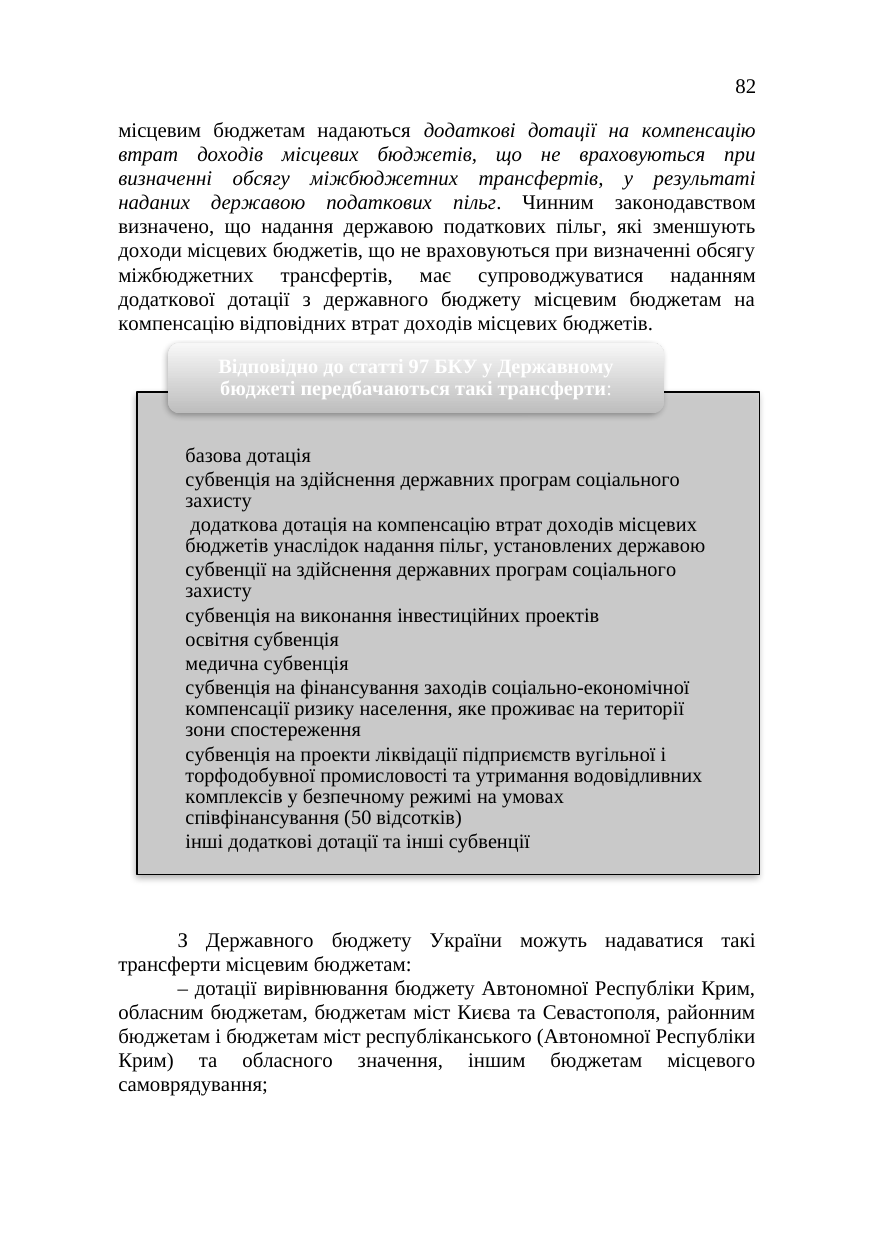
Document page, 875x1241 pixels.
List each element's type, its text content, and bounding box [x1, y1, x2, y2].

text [118, 118, 756, 335]
text – дотації вирівнювання бюджету Автономної Республіки Крим, обласним бюджетам, бюджетам міст Києва та Севастополя, районним бюджетам і бюджетам міст республіканського (Автономної Республіки Крим) та обласного значення, іншим бюджетам місцевого самоврядування; [118, 976, 756, 1096]
text З Державного бюджету України можуть надаватися такі трансферти місцевим бюджетам: [118, 928, 756, 976]
